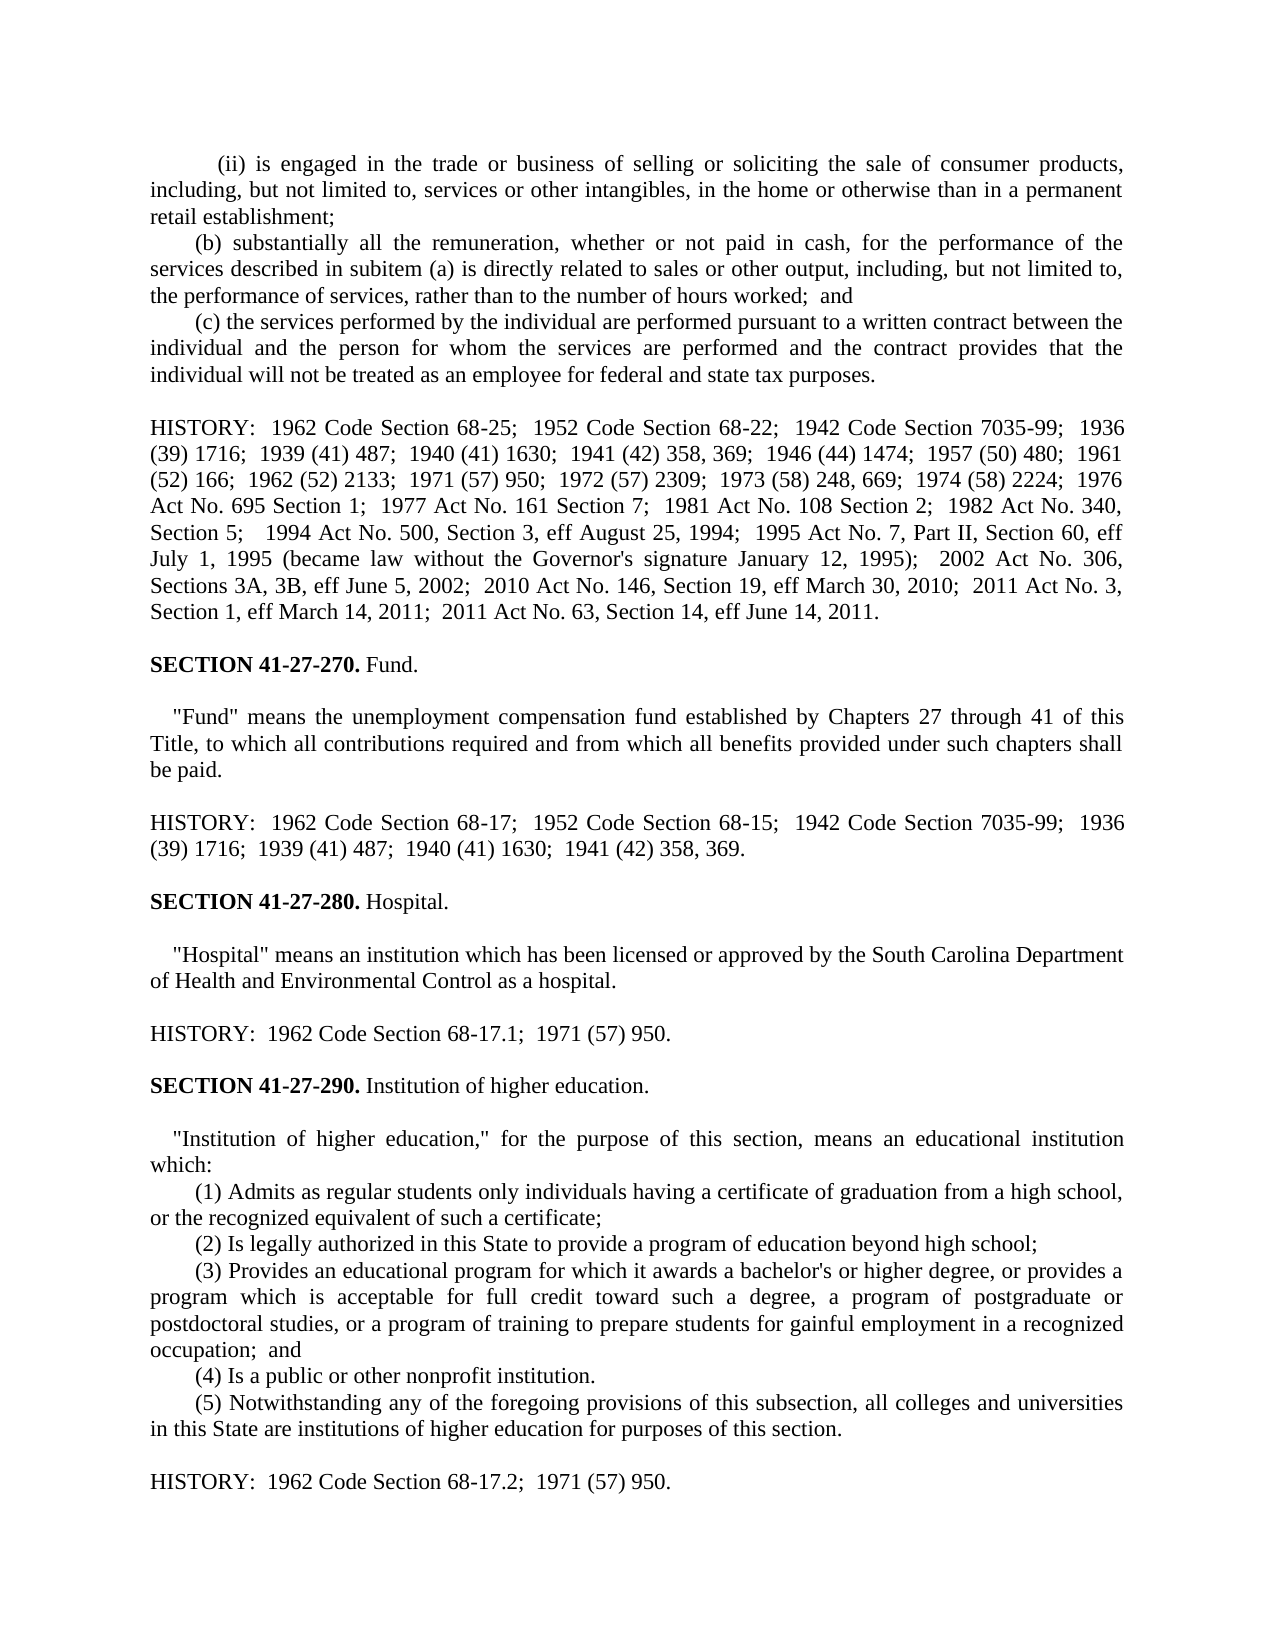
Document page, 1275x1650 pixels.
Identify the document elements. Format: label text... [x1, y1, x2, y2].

text SECTION 41-27-290. Institution of higher education. [150, 1072, 1125, 1099]
text HISTORY: 1962 Code Section 68-25; 1952 Code Section 68-22; 1942 Code Section 7035-99; 1936 (39) 1716; 1939 (41) 487; 1940 (41) 1630; 1941 (42) 358, 369; 1946 (44) 1474; 1957 (50) 480; 1961 (52) 166; 1962 (52) 2133; 1971 (57) 950; 1972 (57) 2309; 1973 (58) 248, 669; 1974 (58) 2224; 1976 Act No. 695 Section 1; 1977 Act No. 161 Section 7; 1981 Act No. 108 Section 2; 1982 Act No. 340, Section 5; 1994 Act No. 500, Section 3, eff August 25, 1994; 1995 Act No. 7, Part II, Section 60, eff July 1, 1995 (became law without the Governor's signature January 12, 1995); 2002 Act No. 306, Sections 3A, 3B, eff June 5, 2002; 2010 Act No. 146, Section 19, eff March 30, 2010; 2011 Act No. 3, Section 1, eff March 14, 2011; 2011 Act No. 63, Section 14, eff June 14, 2011. [150, 413, 1125, 624]
text "Institution of higher education," for the purpose of this section, means an educational institution which: [150, 1125, 1125, 1178]
text (2) Is legally authorized in this State to provide a program of education beyond high school; [150, 1231, 1125, 1257]
text (b) substantially all the remuneration, whether or not paid in cash, for the performance of the services described in subitem (a) is directly related to sales or other output, including, but not limited to, the performance of services, rather than to the number of hours worked; and [150, 229, 1125, 308]
text SECTION 41-27-280. Hospital. [150, 888, 1125, 914]
text (3) Provides an educational program for which it awards a bachelor's or higher degree, or provides a program which is acceptable for full credit toward such a degree, a program of postgraduate or postdoctoral studies, or a program of training to prepare students for gainful employment in a recognized occupation; and [150, 1257, 1125, 1362]
text (5) Notwithstanding any of the foregoing provisions of this subsection, all colleges and universities in this State are institutions of higher education for purposes of this section. [150, 1389, 1125, 1441]
text SECTION 41-27-270. Fund. [150, 651, 1125, 677]
text HISTORY: 1962 Code Section 68-17; 1952 Code Section 68-15; 1942 Code Section 7035-99; 1936 (39) 1716; 1939 (41) 487; 1940 (41) 1630; 1941 (42) 358, 369. [150, 809, 1125, 862]
text "Hospital" means an institution which has been licensed or approved by the South Carolina Department of Health and Environmental Control as a hospital. [150, 941, 1125, 993]
text HISTORY: 1962 Code Section 68-17.1; 1971 (57) 950. [150, 1020, 1125, 1046]
text (ii) is engaged in the trade or business of selling or soliciting the sale of consumer products, including, but not limited to, services or other intangibles, in the home or otherwise than in a permanent retail establishment; [150, 150, 1125, 229]
text HISTORY: 1962 Code Section 68-17.2; 1971 (57) 950. [150, 1468, 1125, 1494]
text "Fund" means the unemployment compensation fund established by Chapters 27 through 41 of this Title, to which all contributions required and from which all benefits provided under such chapters shall be paid. [150, 703, 1125, 782]
text (c) the services performed by the individual are performed pursuant to a written contract between the individual and the person for whom the services are performed and the contract provides that the individual will not be treated as an employee for federal and state tax purposes. [150, 308, 1125, 387]
text (1) Admits as regular students only individuals having a certificate of graduation from a high school, or the recognized equivalent of such a certificate; [150, 1178, 1125, 1231]
text (4) Is a public or other nonprofit institution. [150, 1362, 1125, 1389]
